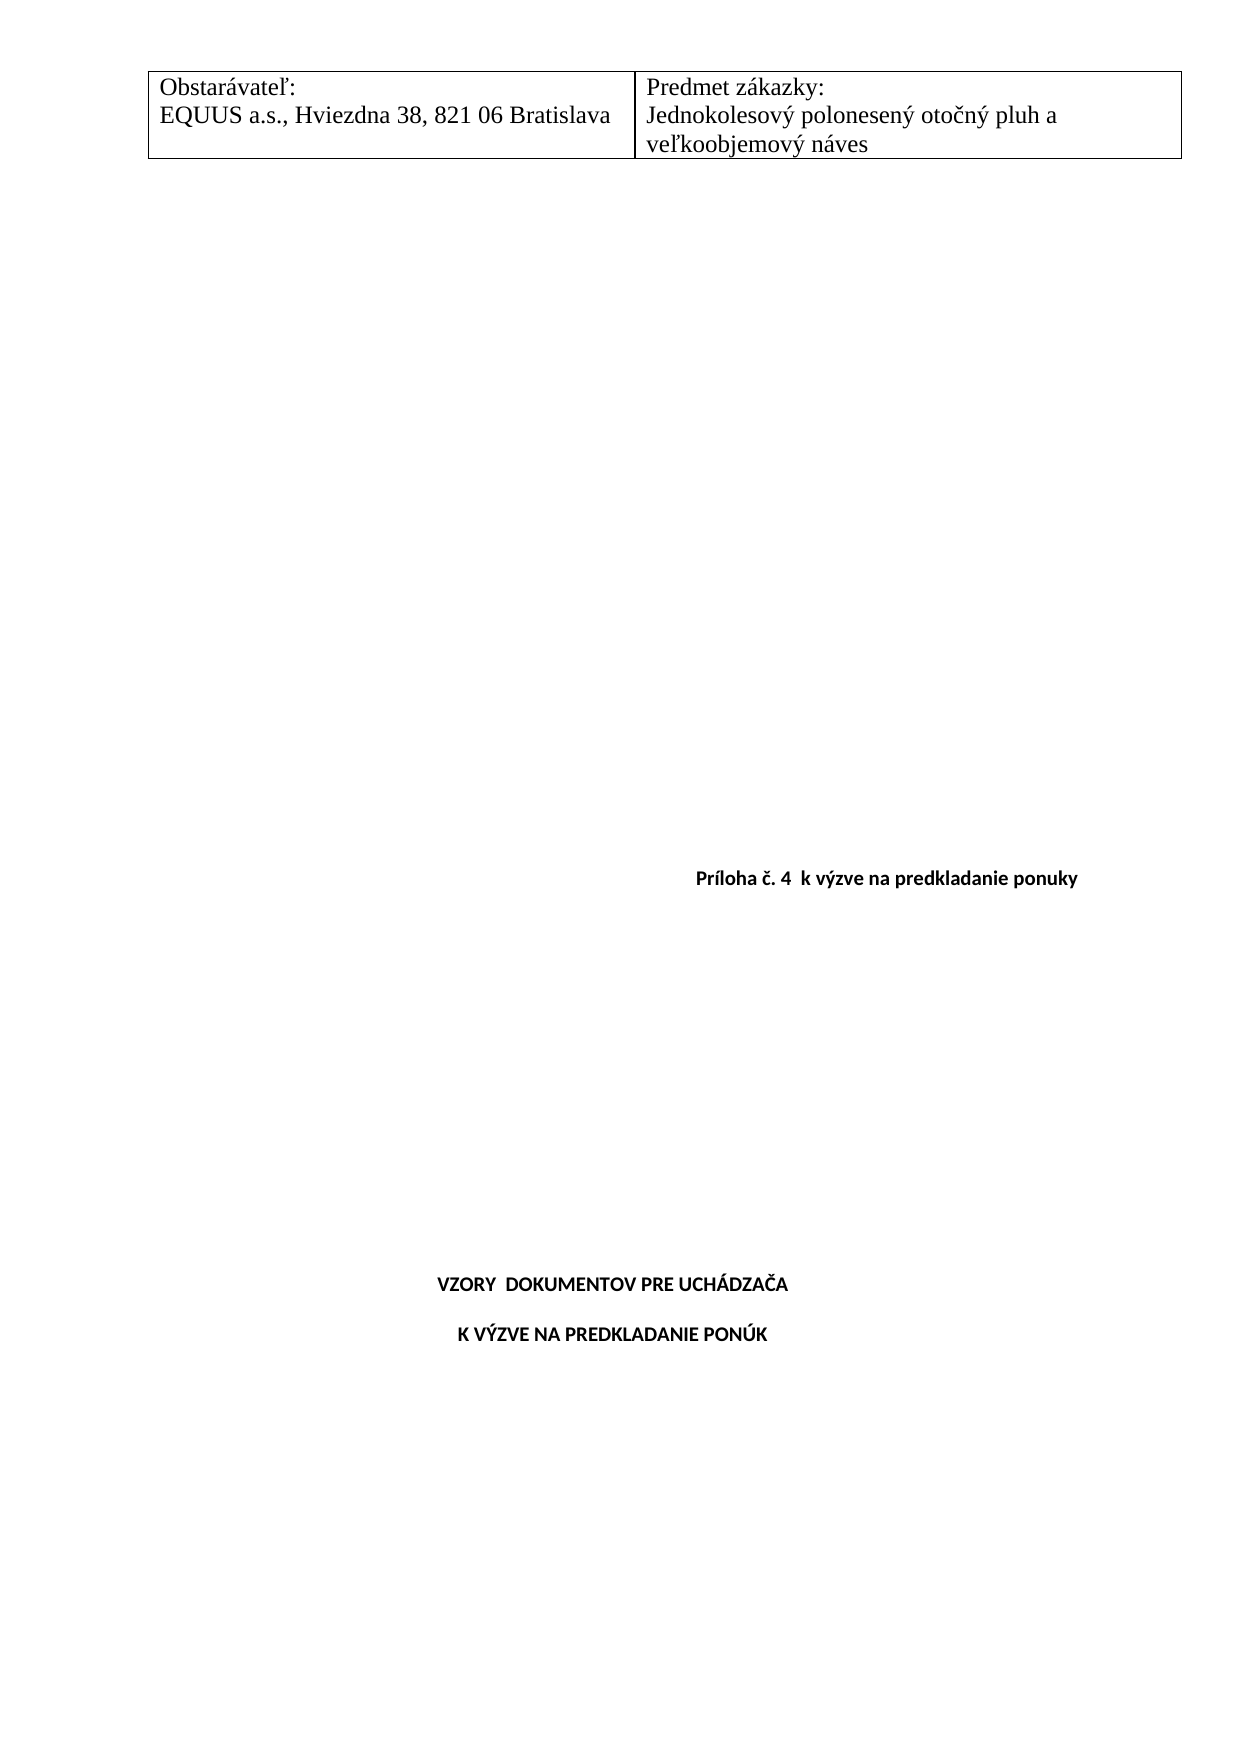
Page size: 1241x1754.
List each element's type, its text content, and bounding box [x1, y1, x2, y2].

text K VÝZVE NA PREDKLADANIE PONÚK [148, 1321, 1078, 1347]
text Príloha č. 4 k výzve na predkladanie ponuky [148, 865, 1078, 890]
text VZORY DOKUMENTOV PRE UCHÁDZAČA [148, 1271, 1078, 1296]
